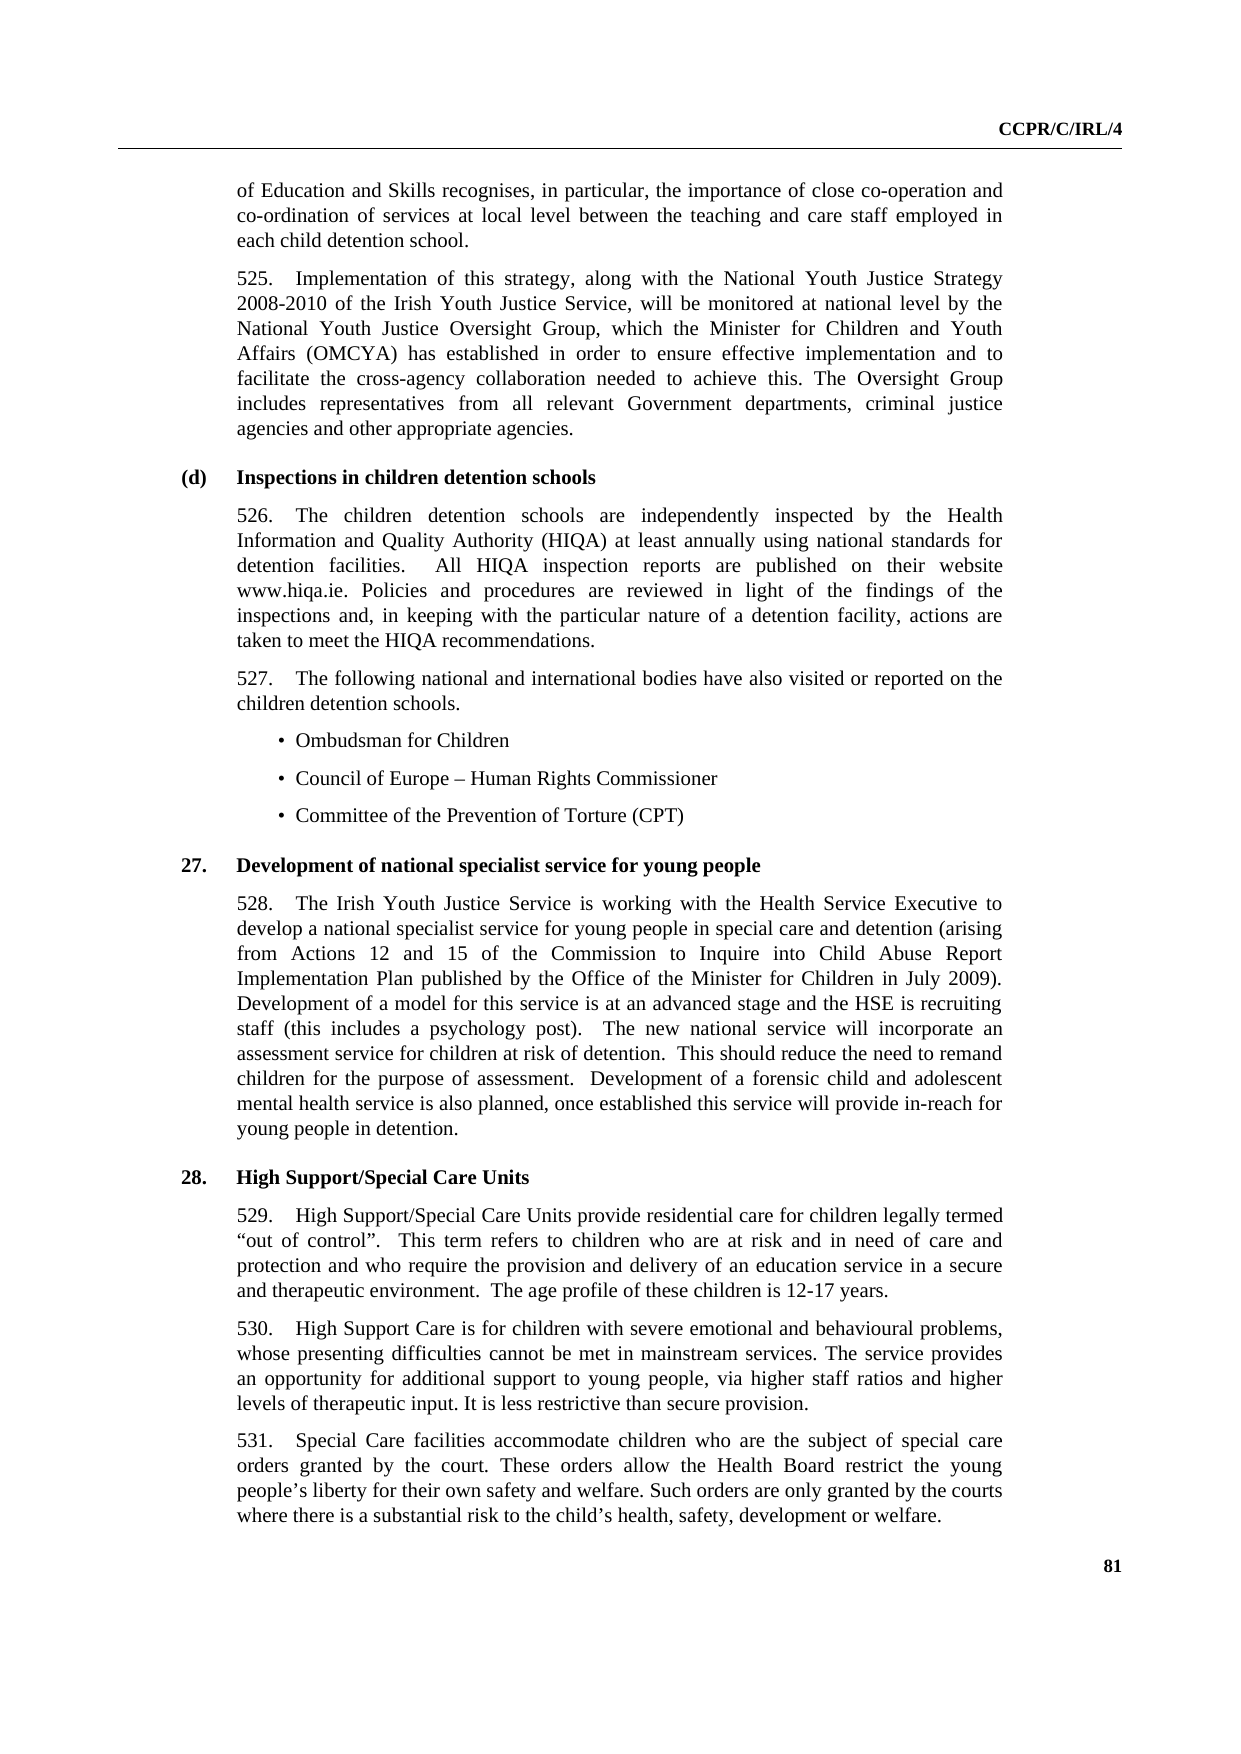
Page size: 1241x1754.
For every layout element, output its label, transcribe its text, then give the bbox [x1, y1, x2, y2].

text 531. Special Care facilities accommodate children who are the subject of special care orders granted by the court. These orders allow the Health Board restrict the young people’s liberty for their own safety and welfare. Such orders are only granted by the courts where there is a substantial risk to the child’s health, safety, development or welfare. [237, 1427, 1004, 1527]
text 530. High Support Care is for children with severe emotional and behavioural problems, whose presenting difficulties cannot be met in mainstream services. The service provides an opportunity for additional support to young people, via higher staff ratios and higher levels of therapeutic input. It is less restrictive than secure provision. [237, 1315, 1004, 1415]
list • Council of – Human Rights Commissioner [278, 765, 1004, 790]
list • Ombudsman for Children [278, 727, 1004, 752]
text 27. Development of national specialist service for young people [118, 852, 1004, 877]
text 526. The children detention schools are independently inspected by the Health Information and Quality Authority (HIQA) at least annually using national standards for detention facilities. All HIQA inspection reports are published on their website www.hiqa.ie. Policies and procedures are reviewed in light of the findings of the inspections and, in keeping with the particular nature of a detention facility, actions are taken to meet the HIQA recommendations. [237, 502, 1004, 652]
text (d) Inspections in children detention schools [118, 465, 1004, 490]
text 28. High Support/Special Care Units [118, 1165, 1004, 1190]
text 525. Implementation of this strategy, along with the National Youth Justice Strategy 2008-2010 of the Irish Youth Justice Service, will be monitored at national level by the National Youth Justice Oversight Group, which the Minister for Children and Youth Affairs (OMCYA) has established in order to ensure effective implementation and to facilitate the cross-agency collaboration needed to achieve this. The Oversight Group includes representatives from all relevant Government departments, criminal justice agencies and other appropriate agencies. [237, 265, 1004, 440]
text 529. High Support/Special Care Units provide residential care for children legally termed “out of control”. This term refers to children who are at risk and in need of care and protection and who require the provision and delivery of an education service in a secure and therapeutic environment. The age profile of these children is 12-17 years. [237, 1202, 1004, 1302]
text 528. The Irish Youth Justice Service is working with the Health Service Executive to develop a national specialist service for young people in special care and detention (arising from Actions 12 and 15 of the Commission to Inquire into Child Abuse Report Implementation Plan published by the Office of the Minister for Children in July 2009). Development of a model for this service is at an advanced stage and the HSE is recruiting staff (this includes a psychology post). The new national service will incorporate an assessment service for children at risk of detention. This should reduce the need to remand children for the purpose of assessment. Development of a forensic child and adolescent mental health service is also planned, once established this service will provide in-reach for young people in detention. [237, 890, 1004, 1140]
list • Committee of the Prevention of Torture (CPT) [278, 802, 1004, 827]
text 527. The following national and international bodies have also visited or reported on the children detention schools. [237, 665, 1004, 715]
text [237, 177, 1004, 252]
